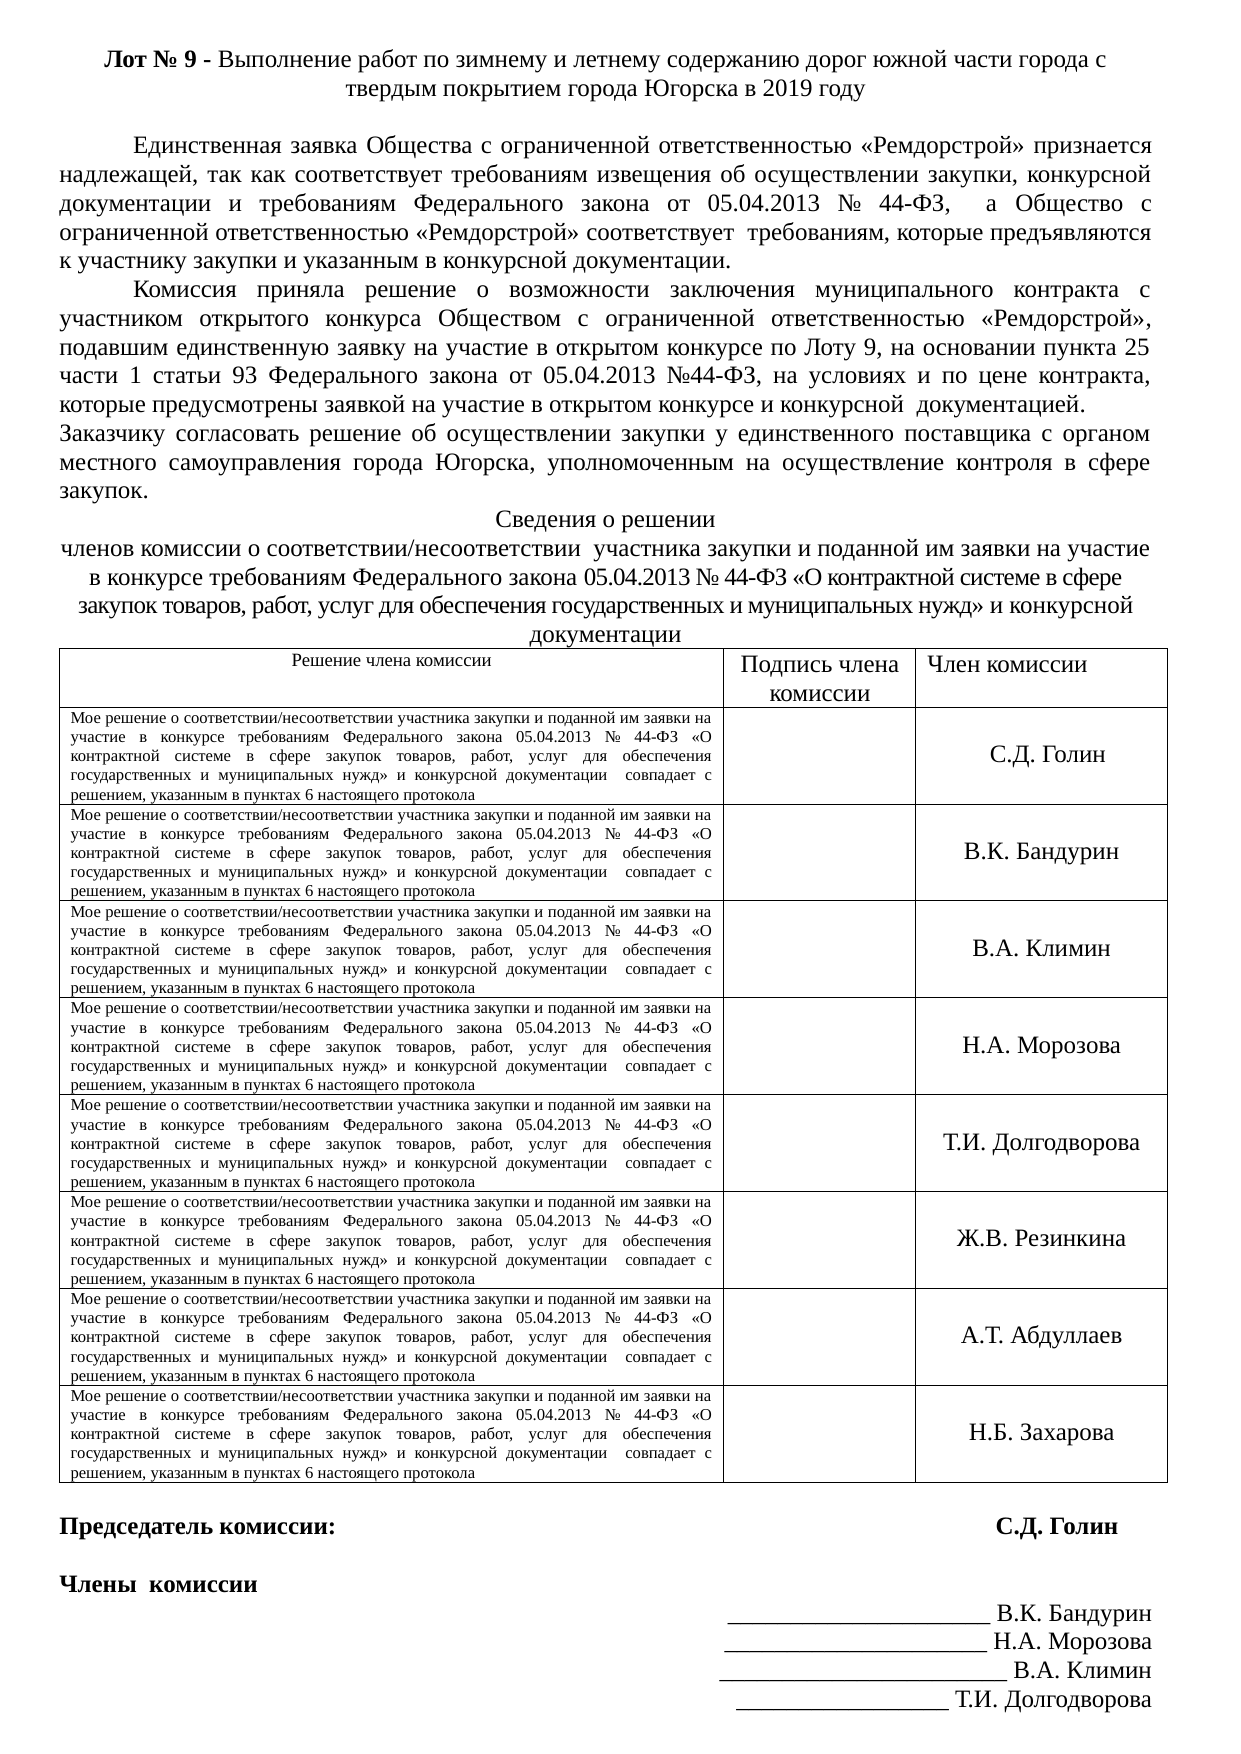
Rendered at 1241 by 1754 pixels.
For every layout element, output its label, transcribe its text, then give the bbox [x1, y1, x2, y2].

table_header Решение члена комиссии [60, 649, 723, 707]
table_cell Мое решение о соответствии/несоответствии участника закупки и поданной им заявки на участие в конкурсе требованиям Федерального закона 05.04.2013 № 44-ФЗ «О контрактной системе в сфере закупок товаров, работ, услуг для обеспечения государственных и муниципальных нужд» и конкурсной документации совпадает с решением, указанным в пунктах 6 настоящего протокола [60, 998, 723, 1094]
table_cell Т.И. Долгодворова [916, 1095, 1167, 1191]
table_header Подпись члена комиссии [724, 649, 915, 707]
table_cell [724, 805, 915, 900]
table_cell Мое решение о соответствии/несоответствии участника закупки и поданной им заявки на участие в конкурсе требованиям Федерального закона 05.04.2013 № 44-ФЗ «О контрактной системе в сфере закупок товаров, работ, услуг для обеспечения государственных и муниципальных нужд» и конкурсной документации совпадает с решением, указанным в пунктах 6 настоящего протокола [60, 1192, 723, 1288]
table_cell [724, 1386, 915, 1482]
text _____________________ Н.А. Морозова [59, 1626, 1152, 1655]
table_cell Мое решение о соответствии/несоответствии участника закупки и поданной им заявки на участие в конкурсе требованиям Федерального закона 05.04.2013 № 44-ФЗ «О контрактной системе в сфере закупок товаров, работ, услуг для обеспечения государственных и муниципальных нужд» и конкурсной документации совпадает с решением, указанным в пунктах 6 настоящего протокола [60, 901, 723, 997]
table_cell Мое решение о соответствии/несоответствии участника закупки и поданной им заявки на участие в конкурсе требованиям Федерального закона 05.04.2013 № 44-ФЗ «О контрактной системе в сфере закупок товаров, работ, услуг для обеспечения государственных и муниципальных нужд» и конкурсной документации совпадает с решением, указанным в пунктах 6 настоящего протокола [60, 1386, 723, 1482]
text Комиссия приняла решение о возможности заключения муниципального контракта с участником открытого конкурса Обществом с ограниченной ответственностью «Ремдорстрой», подавшим единственную заявку на участие в открытом конкурсе по Лоту 9, на основании пункта 25 части 1 статьи 93 Федерального закона от 05.04.2013 №44-ФЗ, на условиях и по цене контракта, которые предусмотрены заявкой на участие в открытом конкурсе и конкурсной документацией. [59, 274, 1152, 418]
table_cell [724, 1095, 915, 1191]
table_header Член комиссии [916, 649, 1167, 707]
table_cell Мое решение о соответствии/несоответствии участника закупки и поданной им заявки на участие в конкурсе требованиям Федерального закона 05.04.2013 № 44-ФЗ «О контрактной системе в сфере закупок товаров, работ, услуг для обеспечения государственных и муниципальных нужд» и конкурсной документации совпадает с решением, указанным в пунктах 6 настоящего протокола [60, 708, 723, 803]
text Члены комиссии [59, 1569, 1152, 1598]
table_cell А.Т. Абдуллаев [916, 1289, 1167, 1385]
table_cell [724, 1192, 915, 1288]
text членов комиссии о соответствии/несоответствии участника закупки и поданной им заявки на участие в конкурсе требованиям Федерального закона 05.04.2013 № 44-ФЗ «О контрактной системе в сфере закупок товаров, работ, услуг для обеспечения государственных и муниципальных нужд» и конкурсной документации [59, 533, 1152, 648]
text Лот № 9 - Выполнение работ по зимнему и летнему содержанию дорог южной части города с твердым покрытием города Югорска в 2019 году [59, 44, 1152, 102]
table_cell Мое решение о соответствии/несоответствии участника закупки и поданной им заявки на участие в конкурсе требованиям Федерального закона 05.04.2013 № 44-ФЗ «О контрактной системе в сфере закупок товаров, работ, услуг для обеспечения государственных и муниципальных нужд» и конкурсной документации совпадает с решением, указанным в пунктах 6 настоящего протокола [60, 1095, 723, 1191]
table_cell [724, 1289, 915, 1385]
text _________________ Т.И. Долгодворова [59, 1684, 1152, 1713]
text Председатель комиссии: С.Д. Голин [59, 1511, 1152, 1540]
table_cell [724, 901, 915, 997]
text _____________________ В.К. Бандурин [59, 1598, 1152, 1626]
table_cell Ж.В. Резинкина [916, 1192, 1167, 1288]
text _______________________ В.А. Климин [59, 1655, 1152, 1684]
table_cell Мое решение о соответствии/несоответствии участника закупки и поданной им заявки на участие в конкурсе требованиям Федерального закона 05.04.2013 № 44-ФЗ «О контрактной системе в сфере закупок товаров, работ, услуг для обеспечения государственных и муниципальных нужд» и конкурсной документации совпадает с решением, указанным в пунктах 6 настоящего протокола [60, 1289, 723, 1385]
table_cell В.А. Климин [916, 901, 1167, 997]
text Сведения о решении [59, 504, 1152, 533]
table_cell [724, 708, 915, 803]
table_cell Н.Б. Захарова [916, 1386, 1167, 1482]
table_cell В.К. Бандурин [916, 805, 1167, 900]
table_cell Н.А. Морозова [916, 998, 1167, 1094]
table_cell С.Д. Голин [916, 708, 1167, 803]
table_cell [724, 998, 915, 1094]
table_cell Мое решение о соответствии/несоответствии участника закупки и поданной им заявки на участие в конкурсе требованиям Федерального закона 05.04.2013 № 44-ФЗ «О контрактной системе в сфере закупок товаров, работ, услуг для обеспечения государственных и муниципальных нужд» и конкурсной документации совпадает с решением, указанным в пунктах 6 настоящего протокола [60, 805, 723, 900]
